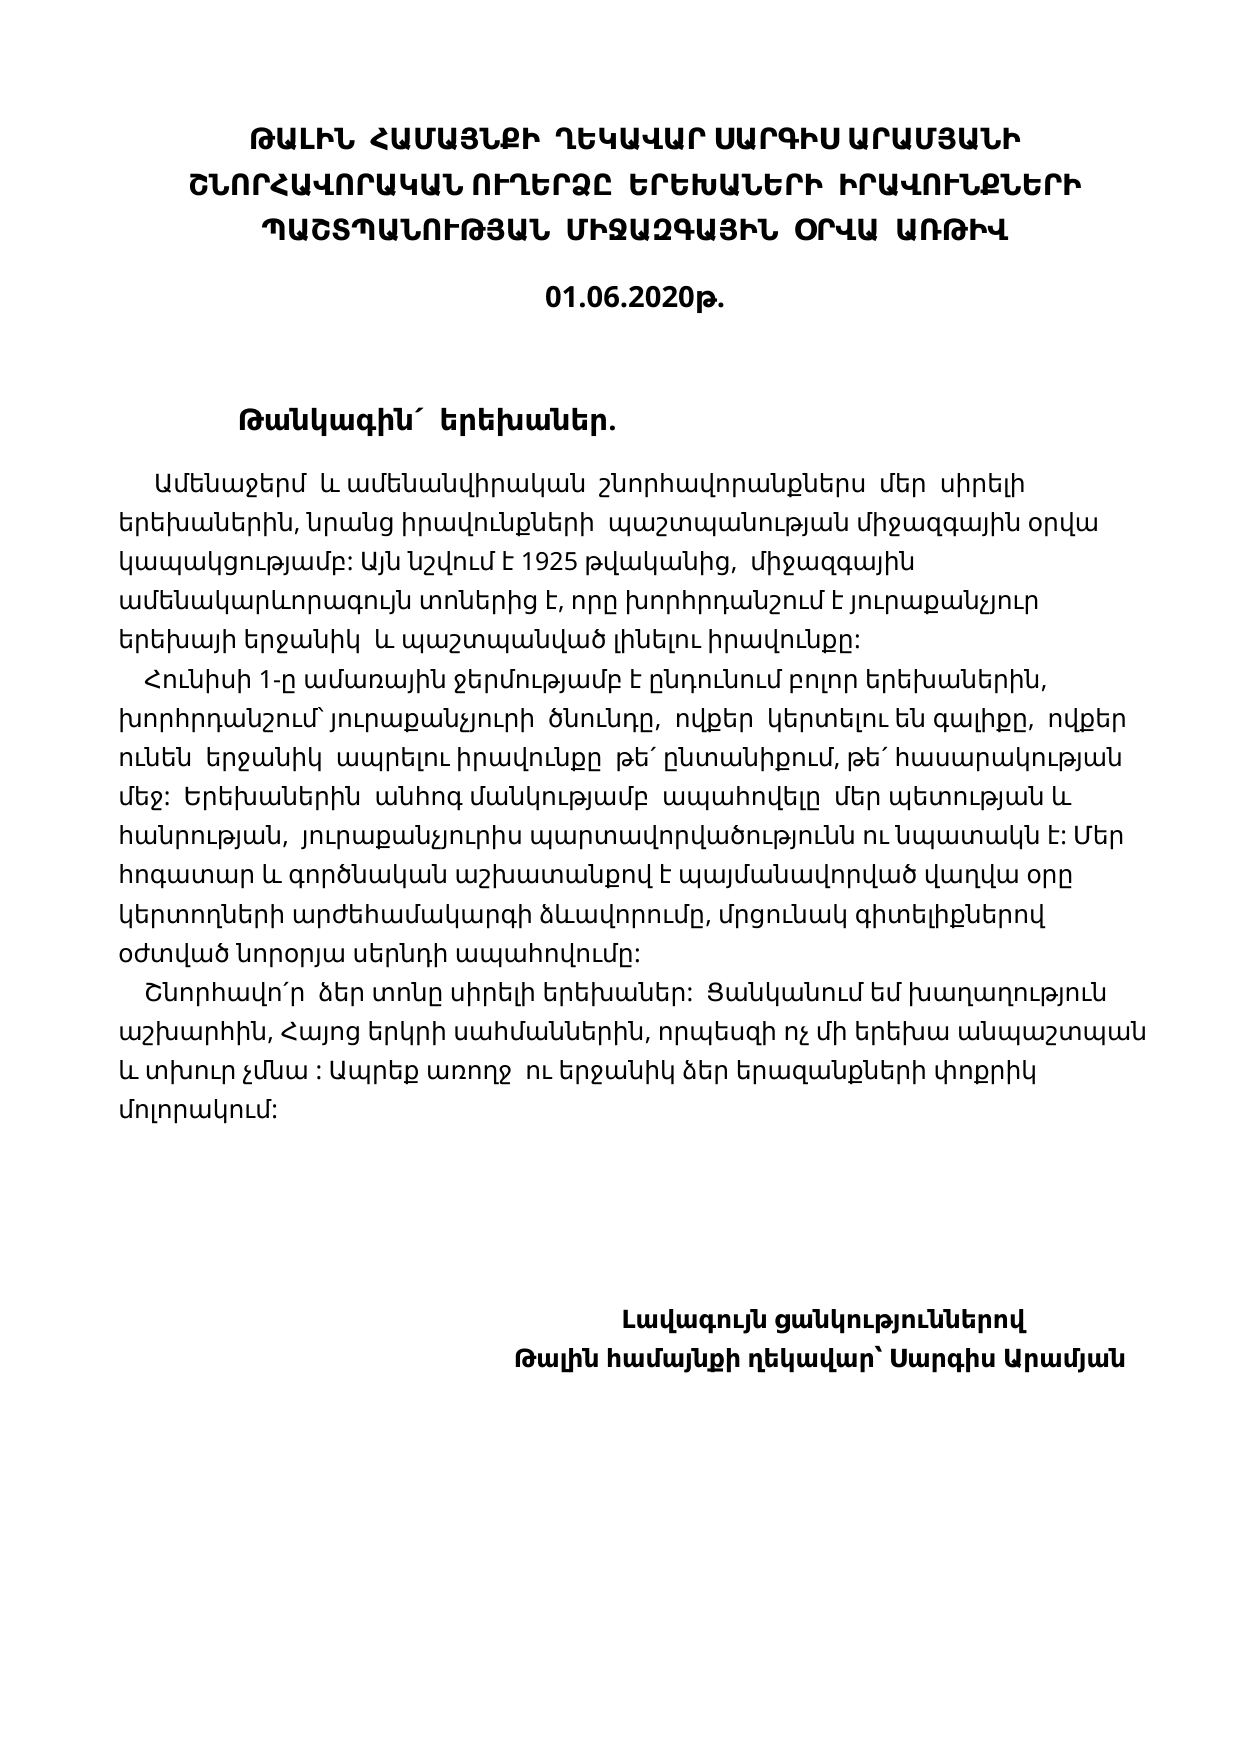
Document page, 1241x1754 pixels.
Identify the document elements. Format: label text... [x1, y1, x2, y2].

text ԹԱԼԻՆ ՀԱՄԱՅՆՔԻ ՂԵԿԱՎԱՐ ՍԱՐԳԻՍ ԱՐԱՄՅԱՆԻ ՇՆՈՐՀԱՎՈՐԱԿԱՆ ՈՒՂԵՐՁԸ ԵՐԵԽԱՆԵՐԻ ԻՐԱՎՈՒՆՔՆԵՐԻ ՊԱՇՏՊԱՆՈՒԹՅԱՆ ՄԻՋԱԶԳԱՅԻՆ ՕՐՎԱ ԱՌԹԻՎ [118, 118, 1152, 249]
text 01.06.2020թ. [118, 276, 1152, 316]
text Ամենաջերմ և ամենանվիրական շնորհավորանքներս մեր սիրելի երեխաներին, նրանց իրավունքների պաշտպանության միջազգային օրվա կապակցությամբ: Այն նշվում է 1925 թվականից, միջազգային ամենակարևորագույն տոներից է, որը խորհրդանշում է յուրաքանչյուր երեխայի երջանիկ և պաշտպանված լինելու իրավունքը: Հունիսի 1-ը ամառային ջերմությամբ է ընդունում բոլոր երեխաներին, խորհրդանշում՝ յուրաքանչյուրի ծնունդը, ովքեր կերտելու են գալիքը, ովքեր ունեն երջանիկ ապրելու իրավունքը թե´ ընտանիքում, թե´ հասարակության մեջ: Երեխաներին անհոգ մանկությամբ ապահովելը մեր պետության և հանրության, յուրաքանչյուրիս պարտավորվածությունն ու նպատակն է: Մեր հոգատար և գործնական աշխատանքով է պայմանավորված վաղվա օրը կերտողների արժեհամակարգի ձևավորումը, մրցունակ գիտելիքներով օժտված նորօրյա սերնդի ապահովումը: Շնորհավո´ր ձեր տոնը սիրելի երեխաներ: Ցանկանում եմ խաղաղություն աշխարհին, Հայոց երկրի սահմաններին, որպեսզի ոչ մի երեխա անպաշտպան և տխուր չմնա : Ապրեք առողջ ու երջանիկ ձեր երազանքների փոքրիկ մոլորակում: [118, 466, 1152, 1126]
text Լավագույն ցանկություններով [118, 1302, 1152, 1336]
text Թանկագին´ երեխաներ. [118, 399, 1152, 439]
text Թալին համայնքի ղեկավար՝ Սարգիս Արամյան [118, 1341, 1152, 1375]
